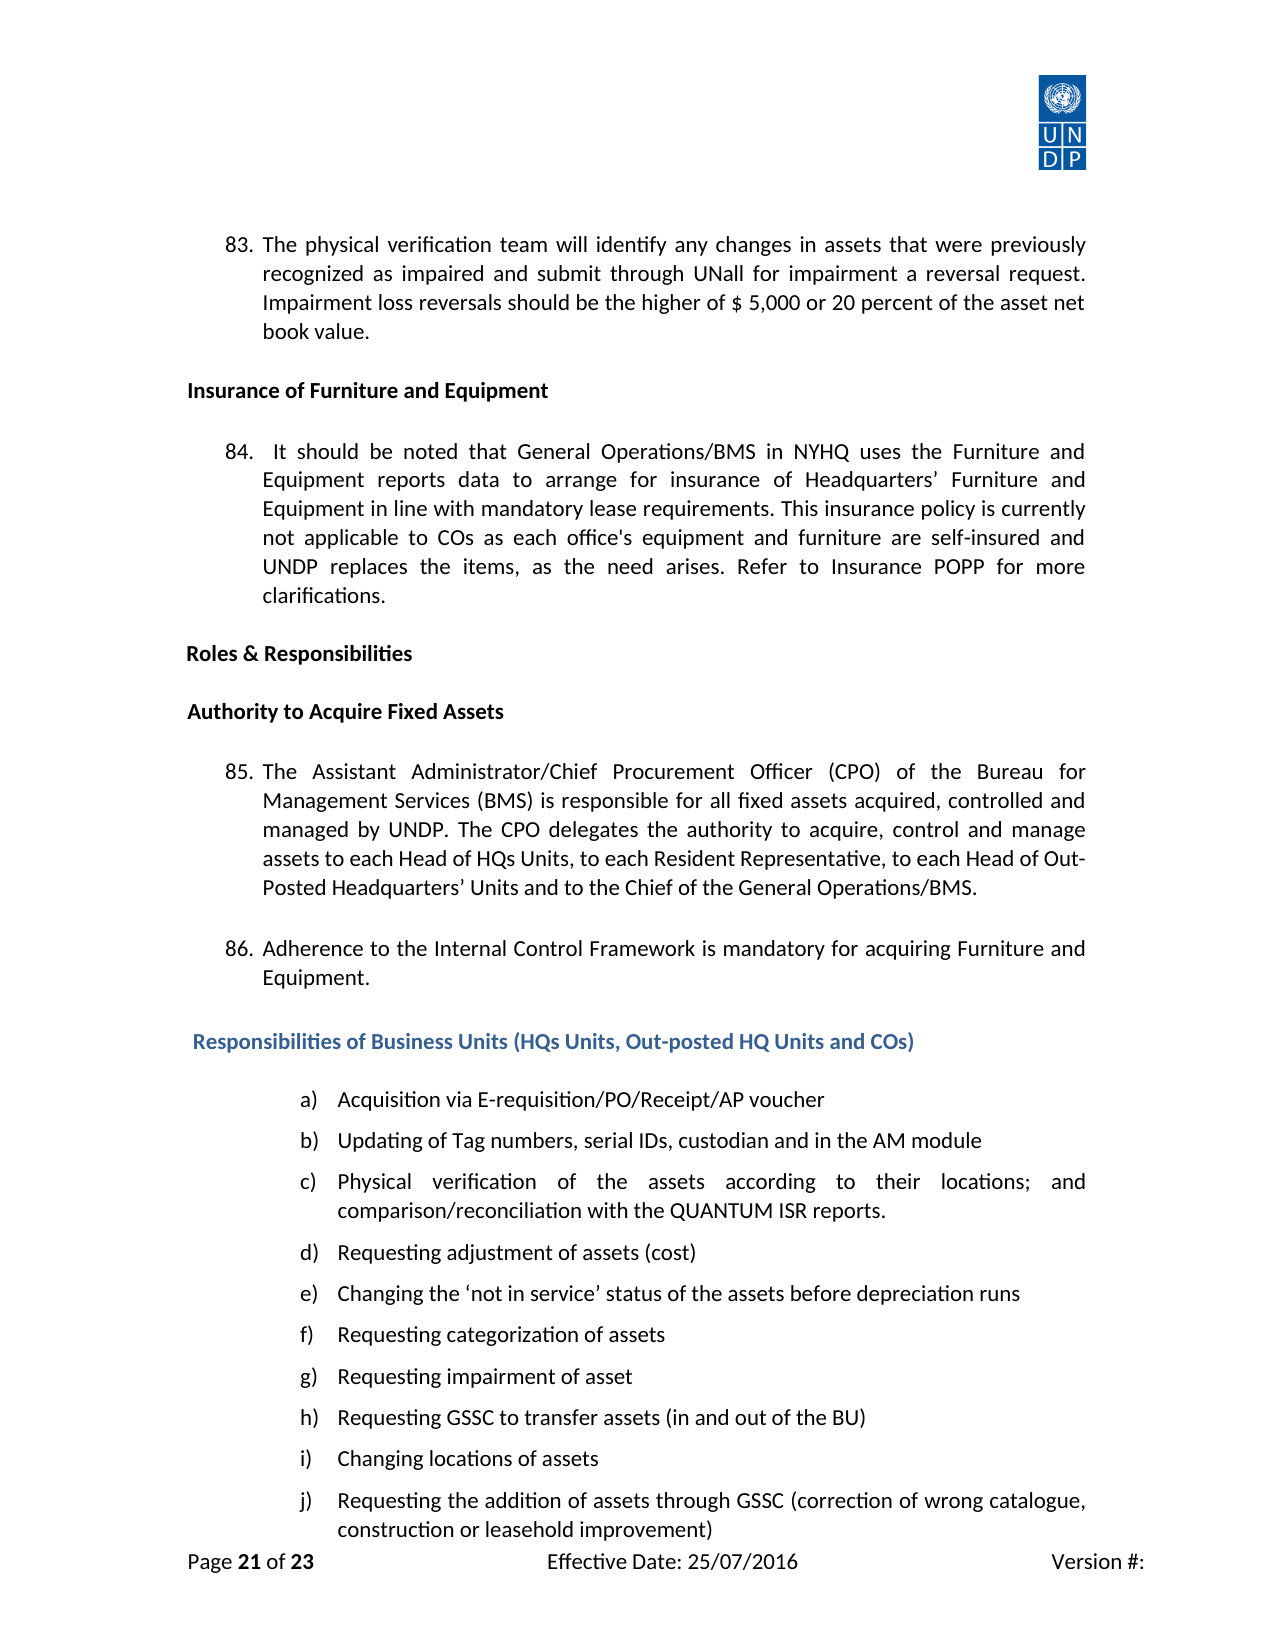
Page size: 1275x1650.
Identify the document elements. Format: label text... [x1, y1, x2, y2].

list It should be noted that General Operations/BMS in NYHQ uses the Furniture and Equipment reports data to arrange for insurance of Headquarters’ Furniture and Equipment in line with mandatory lease requirements. This insurance policy is currently not applicable to COs as each office's equipment and furniture are self-insured and UNDP replaces the items, as the need arises. Refer to Insurance POPP for more clarifications. [225, 437, 1087, 609]
list Changing the ‘not in service’ status of the assets before depreciation runs [300, 1279, 1087, 1307]
subtitle Insurance of Furniture and Equipment [187, 376, 1087, 404]
list Requesting adjustment of assets (cost) [300, 1238, 1087, 1266]
list Physical verification of the assets according to their locations; and comparison/reconciliation with the QUANTUM ISR reports. [300, 1167, 1087, 1224]
list Requesting impairment of asset [300, 1362, 1087, 1390]
text Roles & Responsibilities [186, 639, 1087, 668]
list Adherence to the Internal Control Framework is mandatory for acquiring Furniture and Equipment. [225, 934, 1087, 991]
list Requesting the addition of assets through GSSC (correction of wrong catalogue, construction or leasehold improvement) [300, 1486, 1087, 1543]
list The Assistant Administrator/Chief Procurement Officer (CPO) of the Bureau for Management Services (BMS) is responsible for all fixed assets acquired, controlled and managed by UNDP. The CPO delegates the authority to acquire, control and manage assets to each Head of HQs Units, to each Resident Representative, to each Head of Out-Posted Headquarters’ Units and to the Chief of the General Operations/BMS. [225, 757, 1087, 901]
list Requesting GSSC to transfer assets (in and out of the BU) [300, 1403, 1087, 1431]
subtitle Authority to Acquire Fixed Assets [187, 697, 1087, 725]
list Acquisition via E-requisition/PO/Receipt/AP voucher [300, 1085, 1087, 1113]
list The physical verification team will identify any changes in assets that were previously recognized as impaired and submit through UNall for impairment a reversal request. Impairment loss reversals should be the higher of $ 5,000 or 20 percent of the asset net book value. [225, 231, 1087, 345]
list Updating of Tag numbers, serial IDs, custodian and in the AM module [300, 1126, 1087, 1154]
list Requesting categorization of assets [300, 1320, 1087, 1348]
subtitle Responsibilities of Business Units (HQs Units, Out-posted HQ Units and COs) [187, 1027, 1087, 1055]
picture [1037, 75, 1088, 170]
list Changing locations of assets [300, 1444, 1087, 1472]
